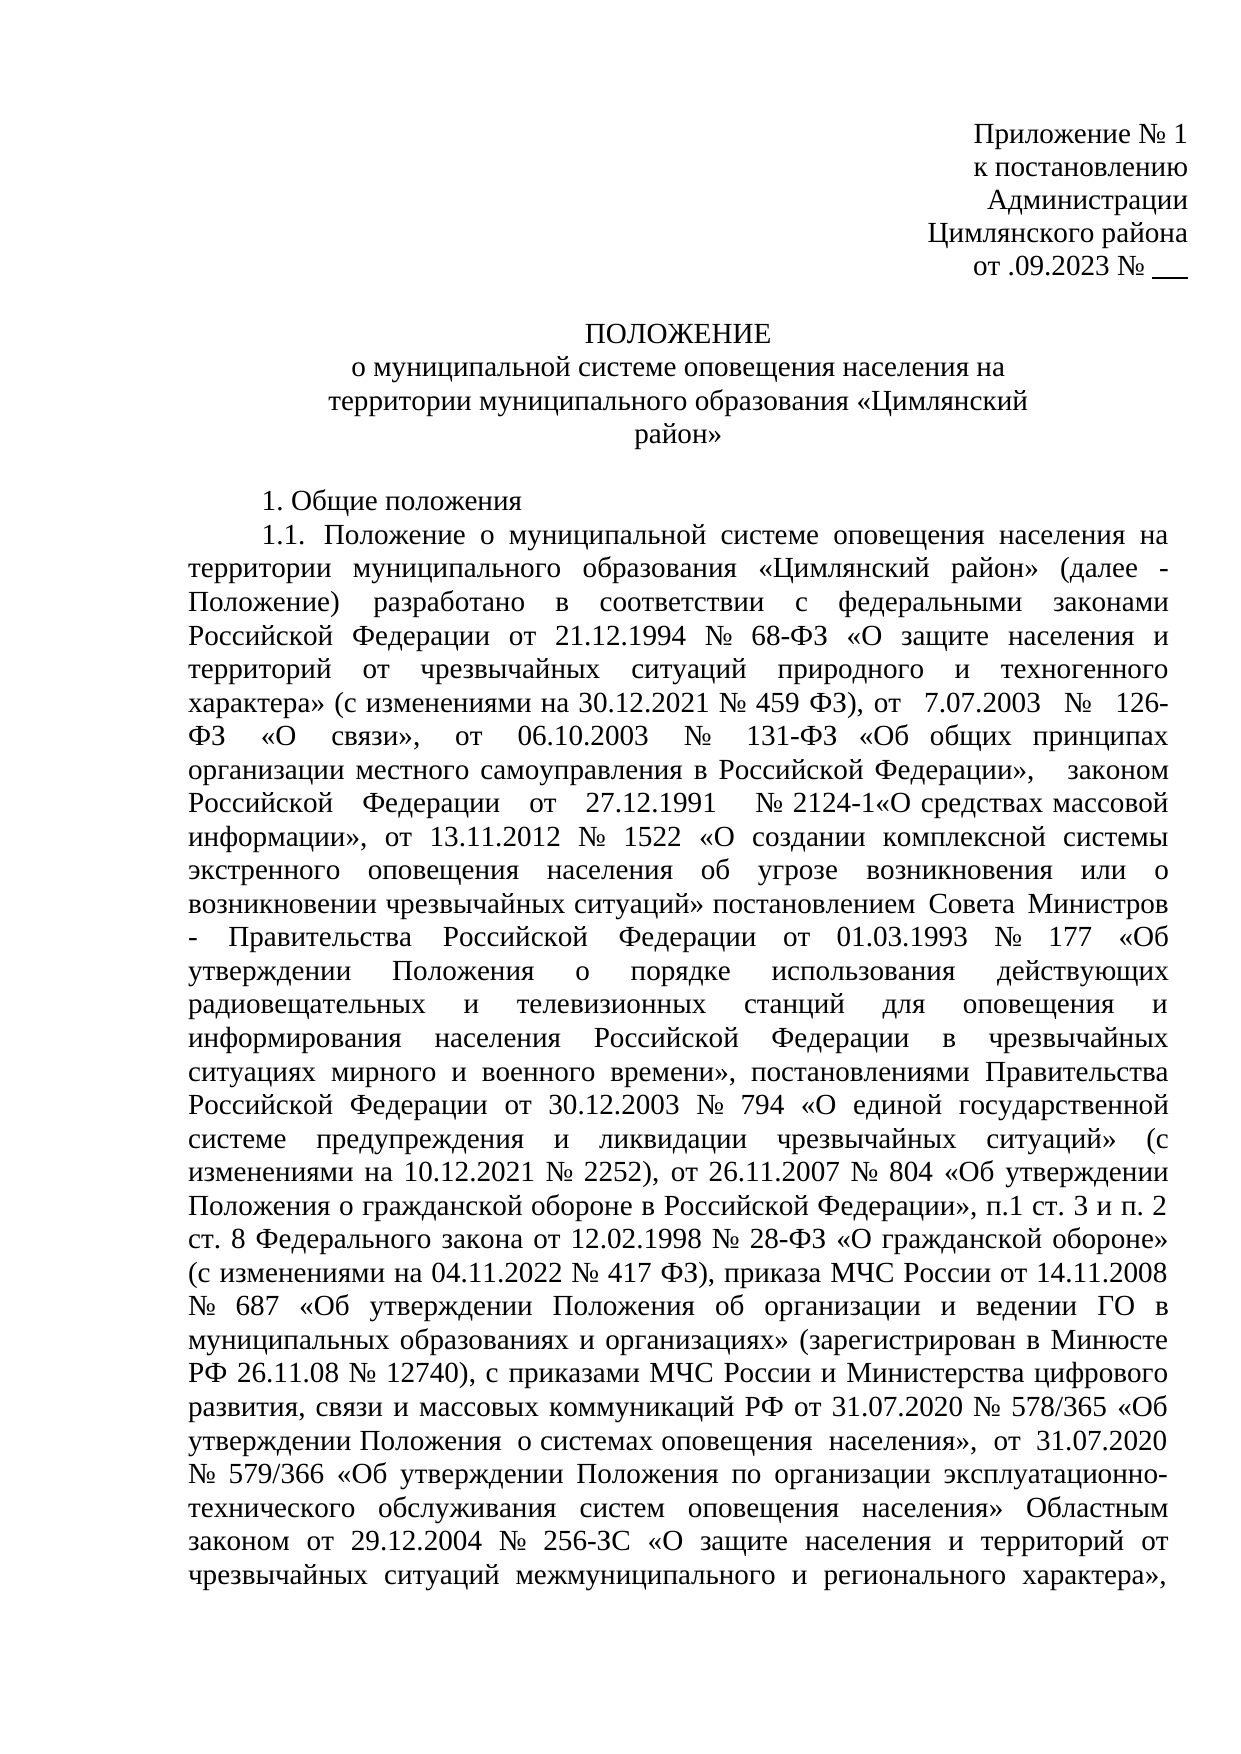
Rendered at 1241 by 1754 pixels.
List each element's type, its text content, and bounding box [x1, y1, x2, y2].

text о муниципальной системе оповещения населения на территории муниципального образования «Цимлянский район» [321, 349, 1035, 450]
text ПОЛОЖЕНИЕ [321, 316, 1035, 349]
list Общие положения [261, 483, 1205, 517]
text № 579/366 «Об утверждении Положения по организации эксплуатационно- технического обслуживания систем оповещения населения» Областным законом от 29.12.2004 № 256-ЗС «О защите населения и территорий от чрезвычайных ситуаций межмуниципального и регионального характера», [188, 1456, 1169, 1590]
text Приложение № 1 к постановлению Администрации Цимлянского района от .09.2023 № [921, 117, 1188, 282]
list Положение о муниципальной системе оповещения населения на территории муниципального образования «Цимлянский район» (далее - Положение) разработано в соответствии с федеральными законами Российской Федерации от 21.12.1994 № 68-ФЗ «О защите населения и территорий от чрезвычайных ситуаций природного и техногенного характера» (с изменениями на 30.12.2021 № 459 ФЗ), от 7.07.2003 № 126-ФЗ «О связи», от 06.10.2003 № 131-ФЗ «Об общих принципах организации местного самоуправления в Российской Федерации», законом Российской Федерации от 27.12.1991 № 2124-1«О средствах массовой информации», от 13.11.2012 № 1522 «О создании комплексной системы экстренного оповещения населения об угрозе возникновения или о возникновении чрезвычайных ситуаций» постановлением Совета Министров - Правительства Российской Федерации от 01.03.1993 № 177 «Об утверждении Положения о порядке использования действующих радиовещательных и телевизионных станций для оповещения и информирования населения Российской Федерации в чрезвычайных ситуациях мирного и военного времени», постановлениями Правительства Российской Федерации от 30.12.2003 № 794 «О единой государственной системе предупреждения и ликвидации чрезвычайных ситуаций» (с изменениями на 10.12.2021 № 2252), от 26.11.2007 № 804 «Об утверждении Положения о гражданской обороне в Российской Федерации», п.1 ст. 3 и п. 2 ст. 8 Федерального закона от 12.02.1998 № 28-ФЗ «О гражданской обороне» (с изменениями на 04.11.2022 № 417 ФЗ), приказа МЧС России от 14.11.2008 № 687 «Об утверждении Положения об организации и ведении ГО в муниципальных образованиях и организациях» (зарегистрирован в Минюсте РФ 26.11.08 № 12740), с приказами МЧС России и Министерства цифрового развития, связи и массовых коммуникаций РФ от 31.07.2020 № 578/365 «Об утверждении Положения о системах оповещения населения», от 31.07.2020 [188, 517, 1169, 1456]
